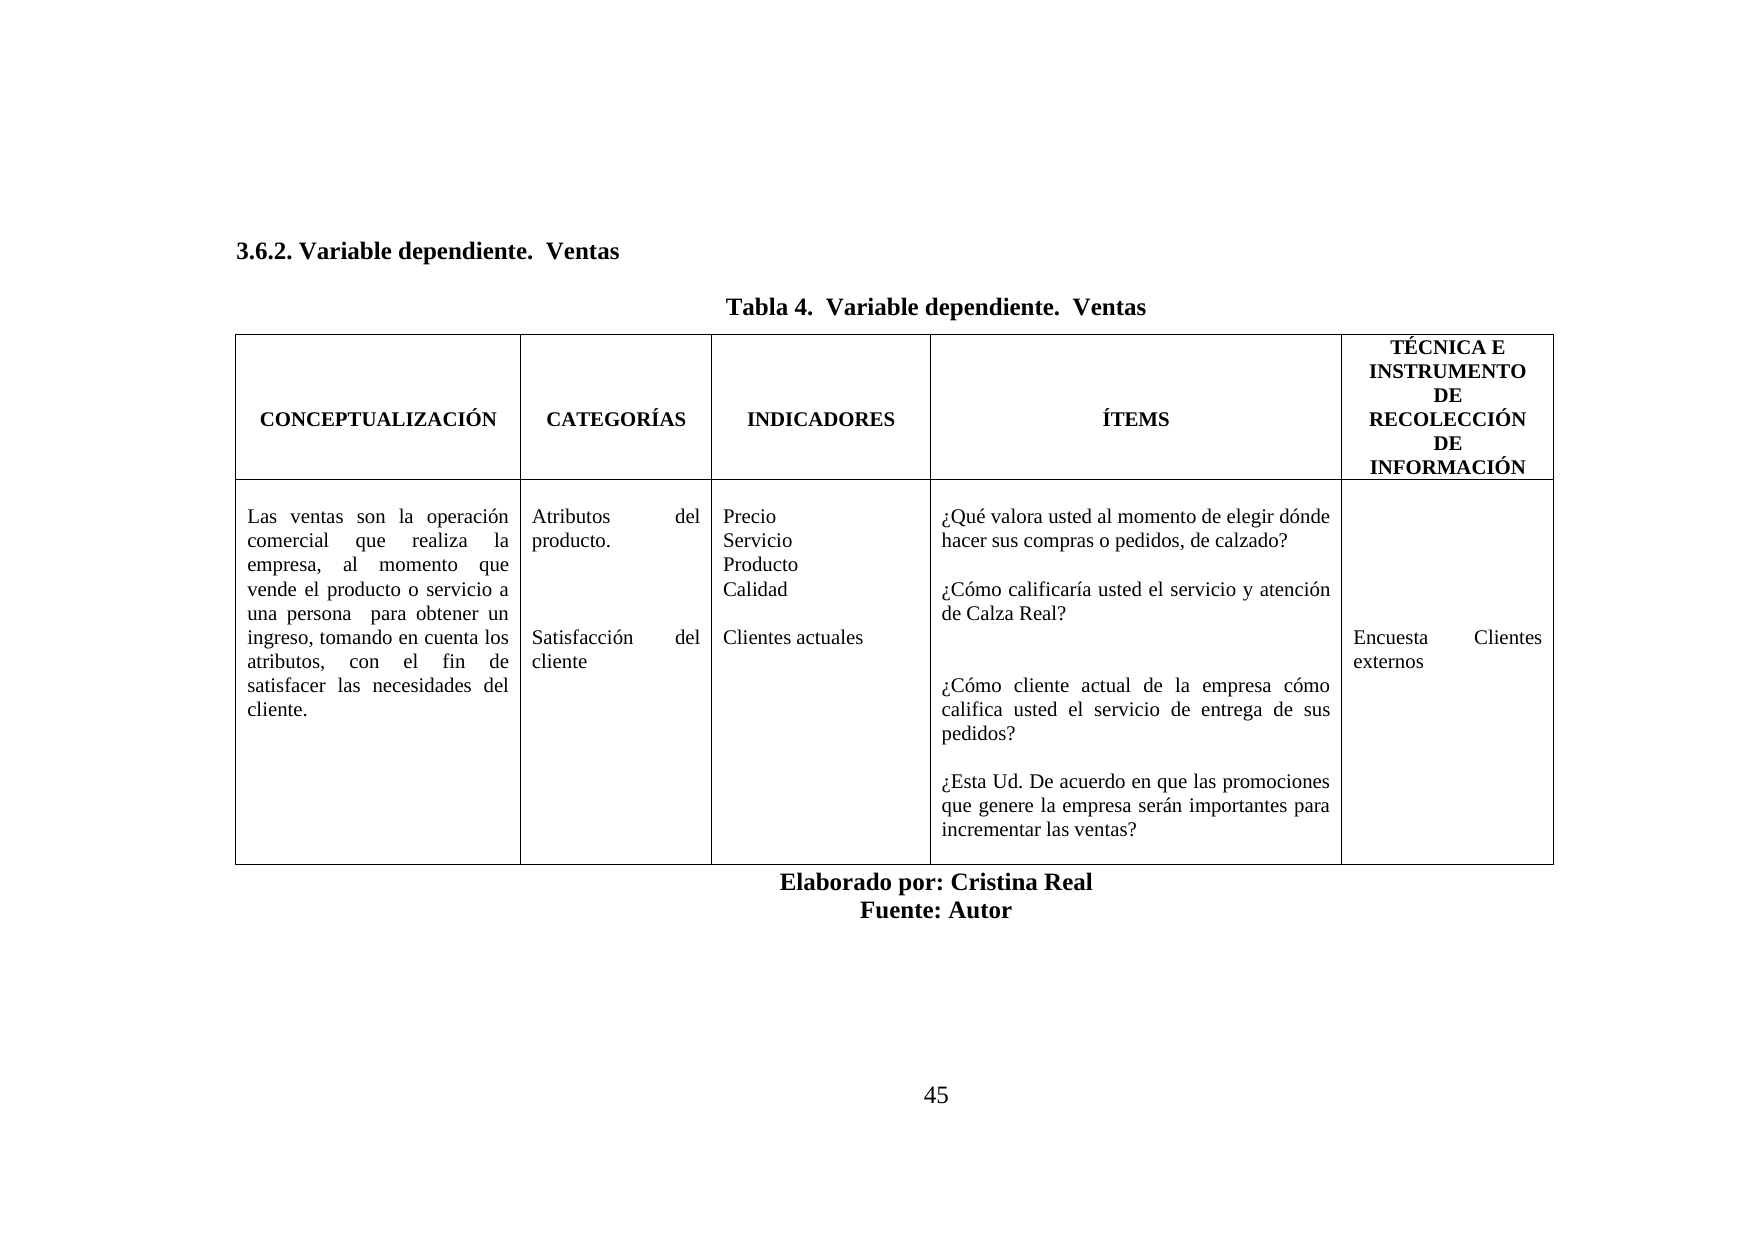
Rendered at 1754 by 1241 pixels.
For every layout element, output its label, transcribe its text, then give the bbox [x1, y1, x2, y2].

table_header INDICADORES [712, 335, 930, 479]
subtitle 3.6.2. Variable dependiente. Ventas [236, 236, 1636, 265]
table_header CONCEPTUALIZACIÓN [236, 335, 520, 479]
table_cell ¿Qué valora usted al momento de elegir dónde hacer sus compras o pedidos, de calzado? ¿Cómo calificaría usted el servicio y atención de Calza Real? ¿Cómo cliente actual de la empresa cómo califica usted el servicio de entrega de sus pedidos? ¿Esta Ud. De acuerdo en que las promociones que genere la empresa serán importantes para incrementar las ventas? [931, 480, 1341, 864]
table_cell Las ventas son la operación comercial que realiza la empresa, al momento que vende el producto o servicio a una persona para obtener un ingreso, tomando en cuenta los atributos, con el fin de satisfacer las necesidades del cliente. [236, 480, 520, 864]
table_cell Precio Servicio Producto Calidad Clientes actuales [712, 480, 930, 864]
table_cell Encuesta Clientes externos [1342, 480, 1553, 864]
text Tabla 4. Variable dependiente. Ventas [236, 292, 1636, 321]
text Fuente: Autor [236, 896, 1636, 924]
text Elaborado por: Cristina Real [236, 867, 1636, 896]
table_header TÉCNICA E INSTRUMENTO DE RECOLECCIÓN DE INFORMACIÓN [1342, 335, 1553, 479]
table_cell Atributos del producto. Satisfacción del cliente [521, 480, 711, 864]
table_header ÍTEMS [931, 335, 1341, 479]
table_header CATEGORÍAS [521, 335, 711, 479]
